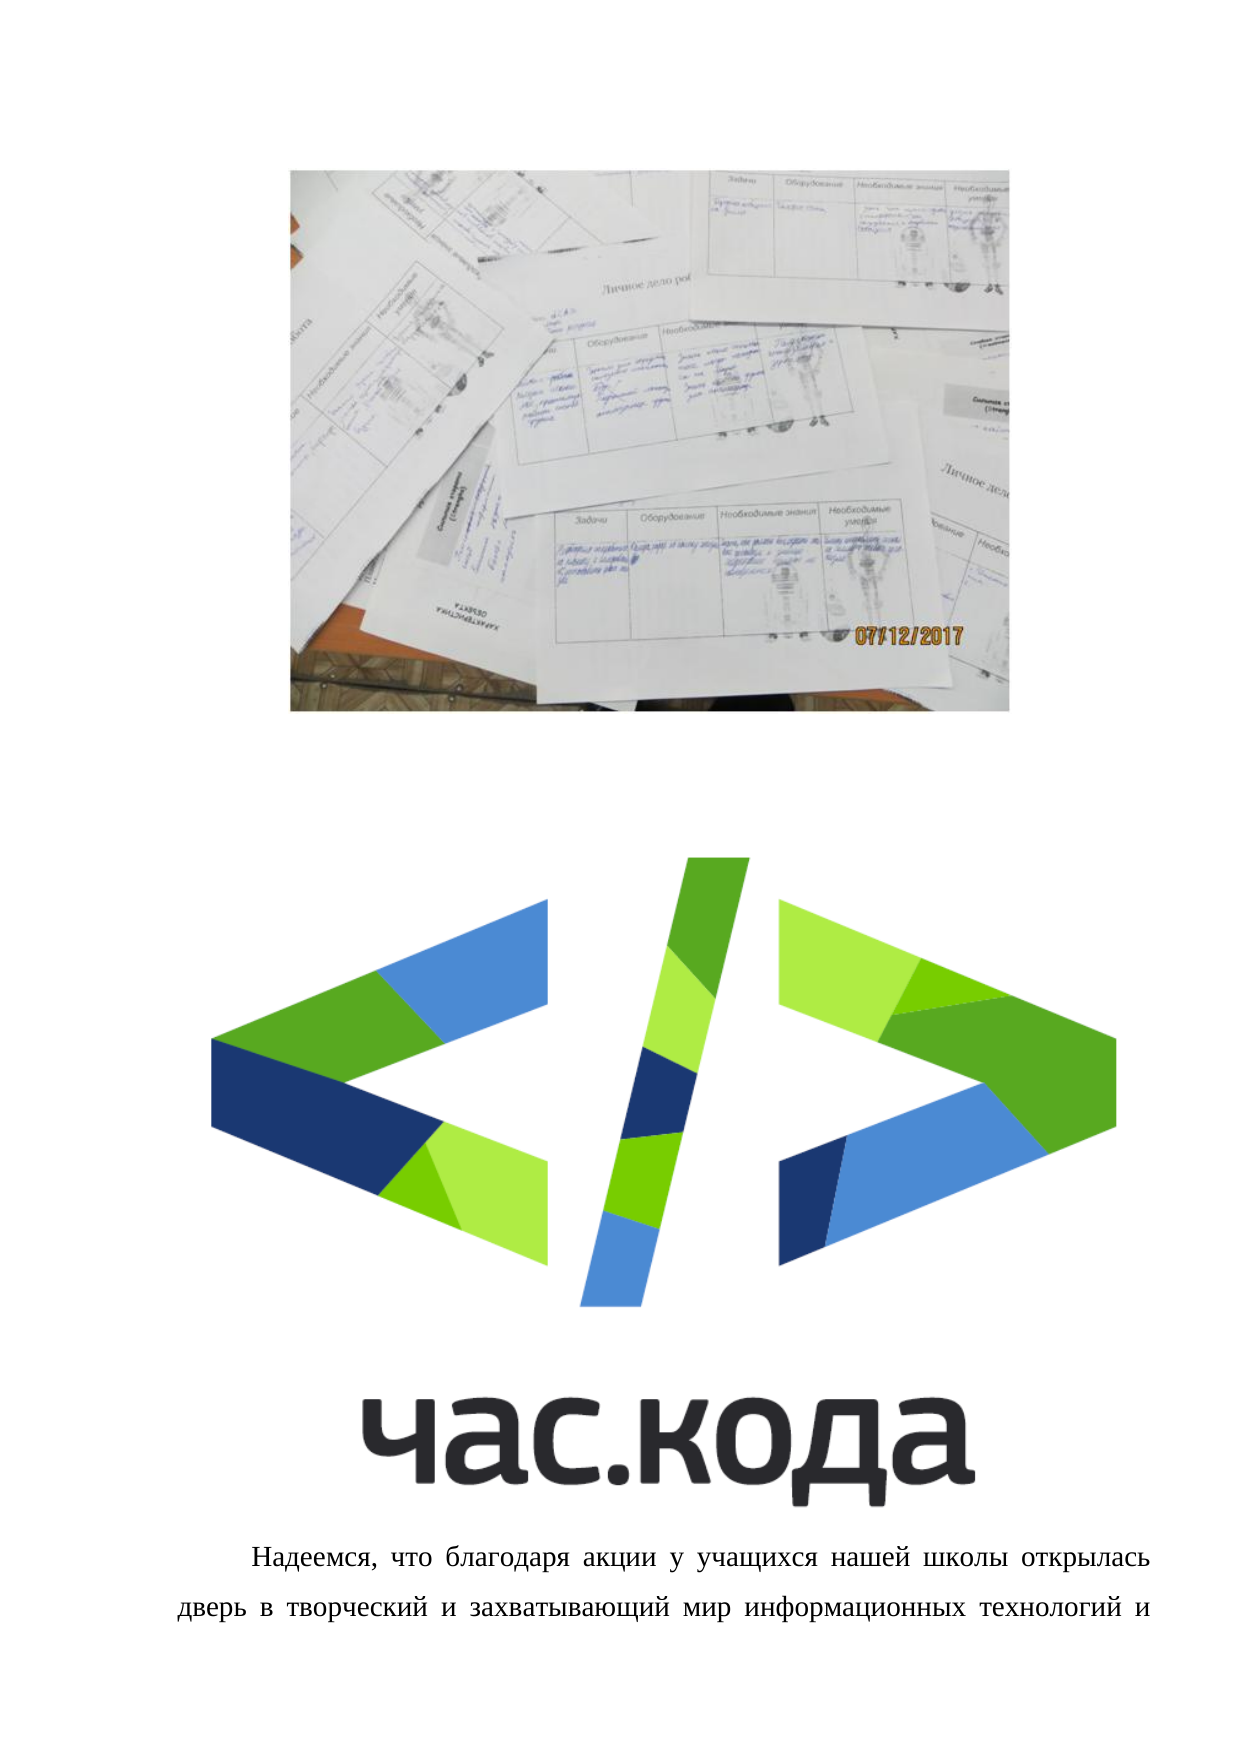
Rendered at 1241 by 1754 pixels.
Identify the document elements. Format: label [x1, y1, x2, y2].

picture [288, 168, 1012, 714]
text [177, 1539, 1152, 1623]
